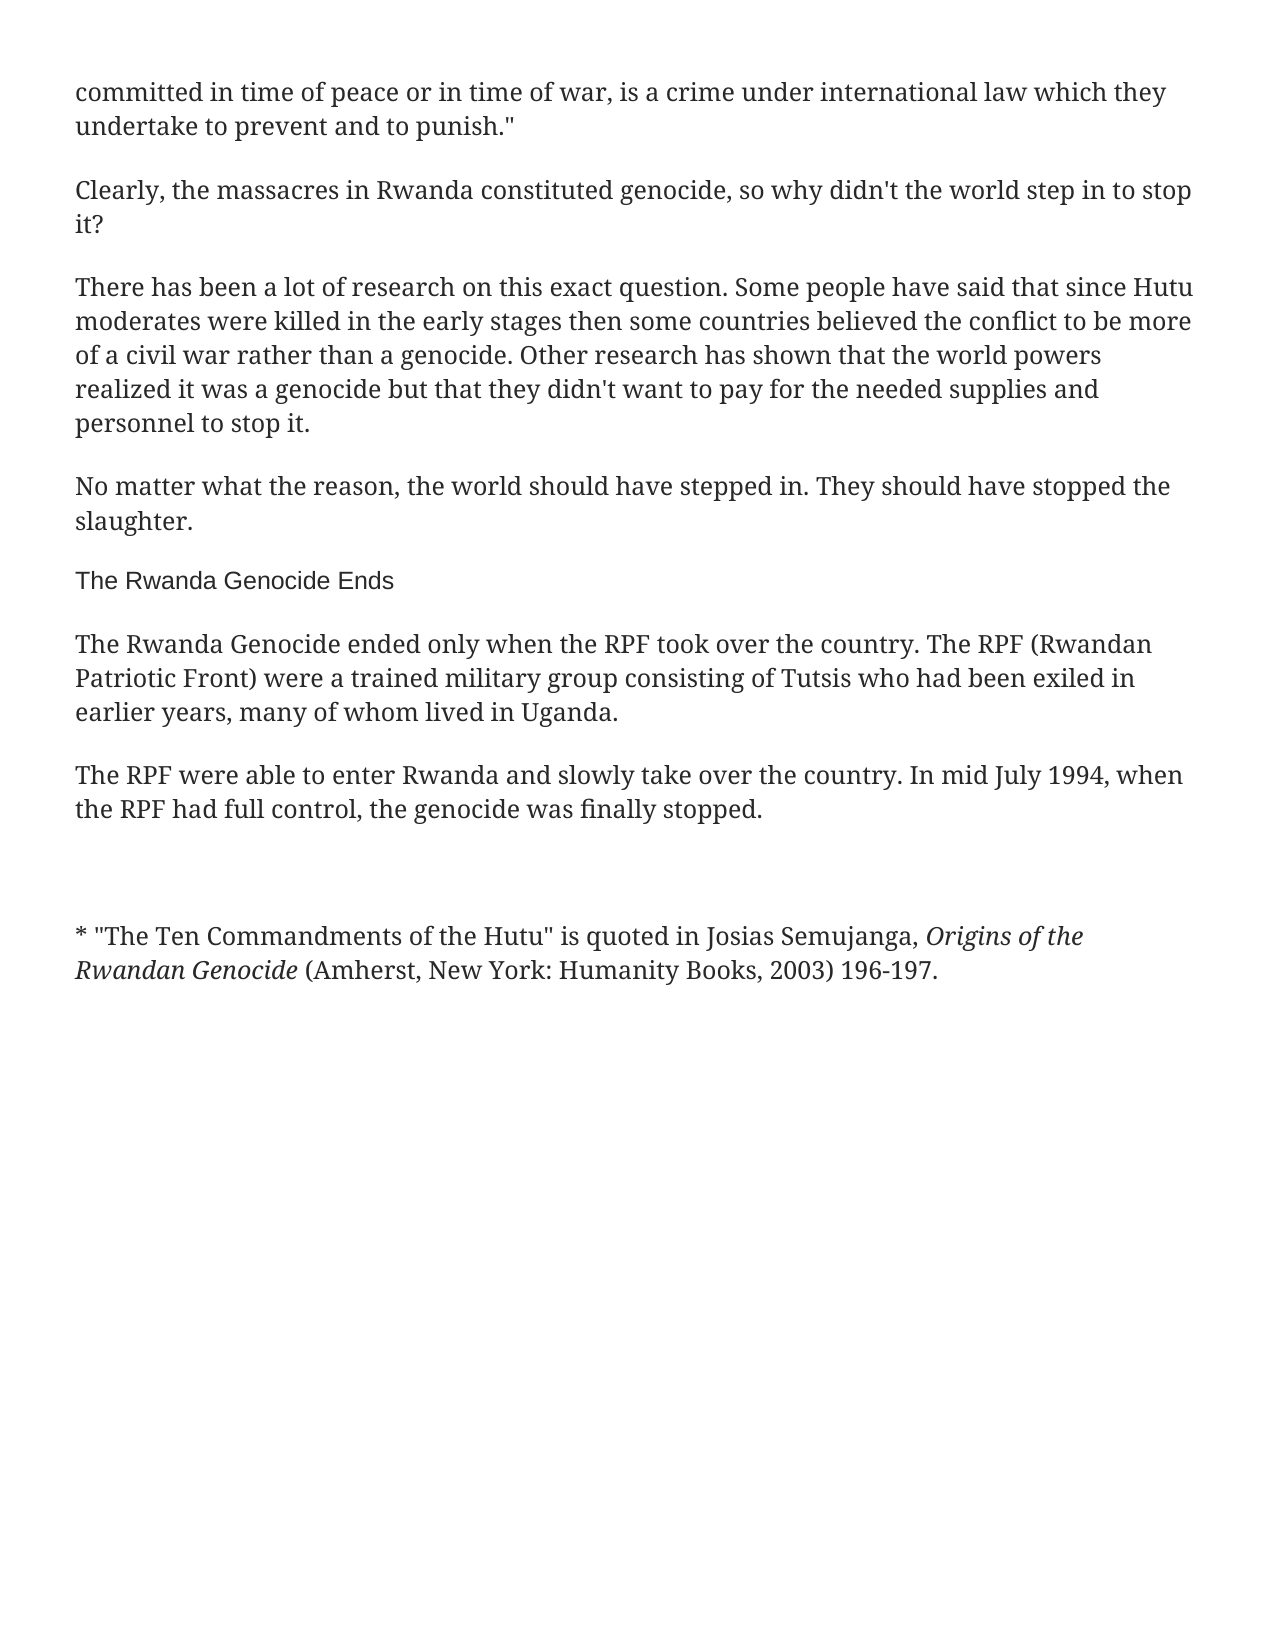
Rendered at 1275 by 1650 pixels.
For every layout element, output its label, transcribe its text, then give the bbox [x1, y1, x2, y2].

text * "The Ten Commandments of the Hutu" is quoted in Josias Semujanga, Origins of the Rwandan Genocide (Amherst, New York: Humanity Books, 2003) 196-197. [75, 918, 1200, 987]
text Clearly, the massacres in Rwanda constituted genocide, so why didn't the world step in to stop it? [75, 172, 1200, 240]
text There has been a lot of research on this exact question. Some people have said that since Hutu moderates were killed in the early stages then some countries believed the conflict to be more of a civil war rather than a genocide. Other research has shown that the world powers realized it was a genocide but that they didn't want to pay for the needed supplies and personnel to stop it. [75, 269, 1200, 440]
text The RPF were able to enter Rwanda and slowly take over the country. In mid July 1994, when the RPF had full control, the genocide was finally stopped. [75, 758, 1200, 826]
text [75, 75, 1200, 143]
subtitle The Rwanda Genocide Ends [75, 566, 1200, 595]
text No matter what the reason, the world should have stepped in. They should have stopped the slaughter. [75, 469, 1200, 537]
text The Rwanda Genocide ended only when the RPF took over the country. The RPF (Rwandan Patriotic Front) were a trained military group consisting of Tutsis who had been exiled in earlier years, many of whom lived in Uganda. [75, 627, 1200, 729]
